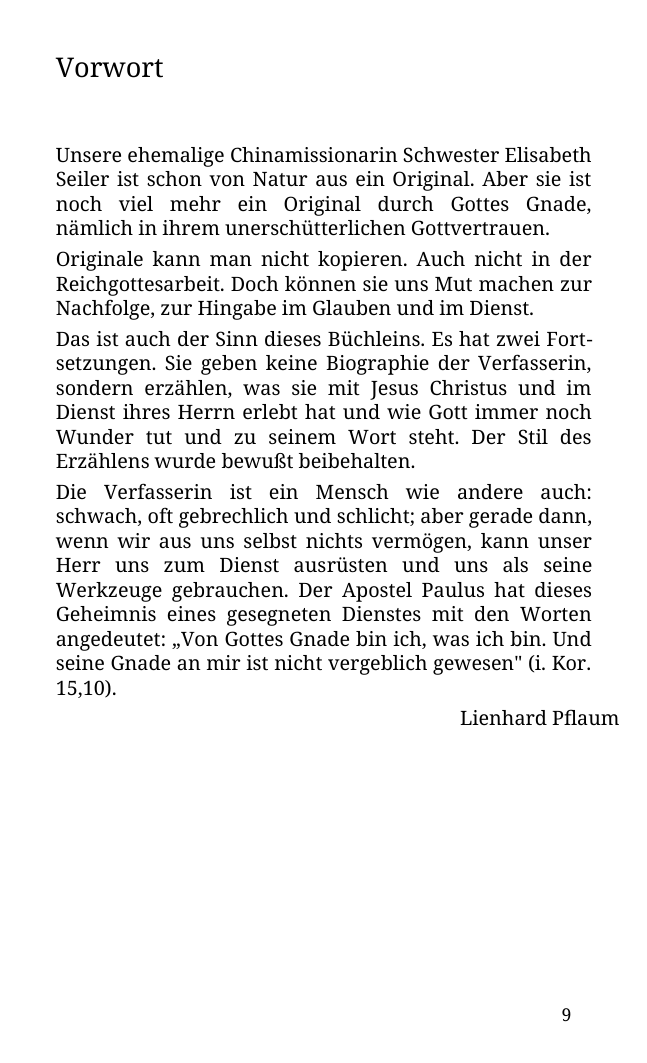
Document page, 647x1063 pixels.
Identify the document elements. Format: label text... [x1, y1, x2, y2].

text Originale kann man nicht kopieren. Auch nicht in der Reichgottesarbeit. Doch können sie uns Mut machen zur Nachfolge, zur Hingabe im Glauben und im Dienst. [56, 247, 592, 320]
text Unsere ehemalige Chinamissionarin Schwester Elisabeth Seiler ist schon von Natur aus ein Original. Aber sie ist noch viel mehr ein Original durch Gottes Gnade, nämlich in ihrem unerschütterlichen Gottvertrauen. [56, 143, 592, 241]
text Die Verfasserin ist ein Mensch wie andere auch: schwach, oft gebrechlich und schlicht; aber gerade dann, wenn wir aus uns selbst nichts vermögen, kann unser Herr uns zum Dienst ausrüsten und uns als seine Werkzeuge gebrauchen. Der Apostel Paulus hat dieses Geheimnis eines gesegneten Dienstes mit den Worten angedeutet: „Von Gottes Gnade bin ich, was ich bin. Und seine Gnade an mir ist nicht vergeblich gewesen" (i. Kor. 15,10). [56, 480, 592, 700]
text Das ist auch der Sinn dieses Büchleins. Es hat zwei Fortsetzungen. Sie geben keine Biographie der Verfasserin, sondern erzählen, was sie mit Jesus Christus und im Dienst ihres Herrn erlebt hat und wie Gott immer noch Wunder tut und zu seinem Wort steht. Der Stil des Erzählens wurde bewußt beibehalten. [56, 327, 592, 473]
text Lienhard Pflaum [460, 710, 647, 730]
subtitle Vorwort [56, 55, 647, 82]
